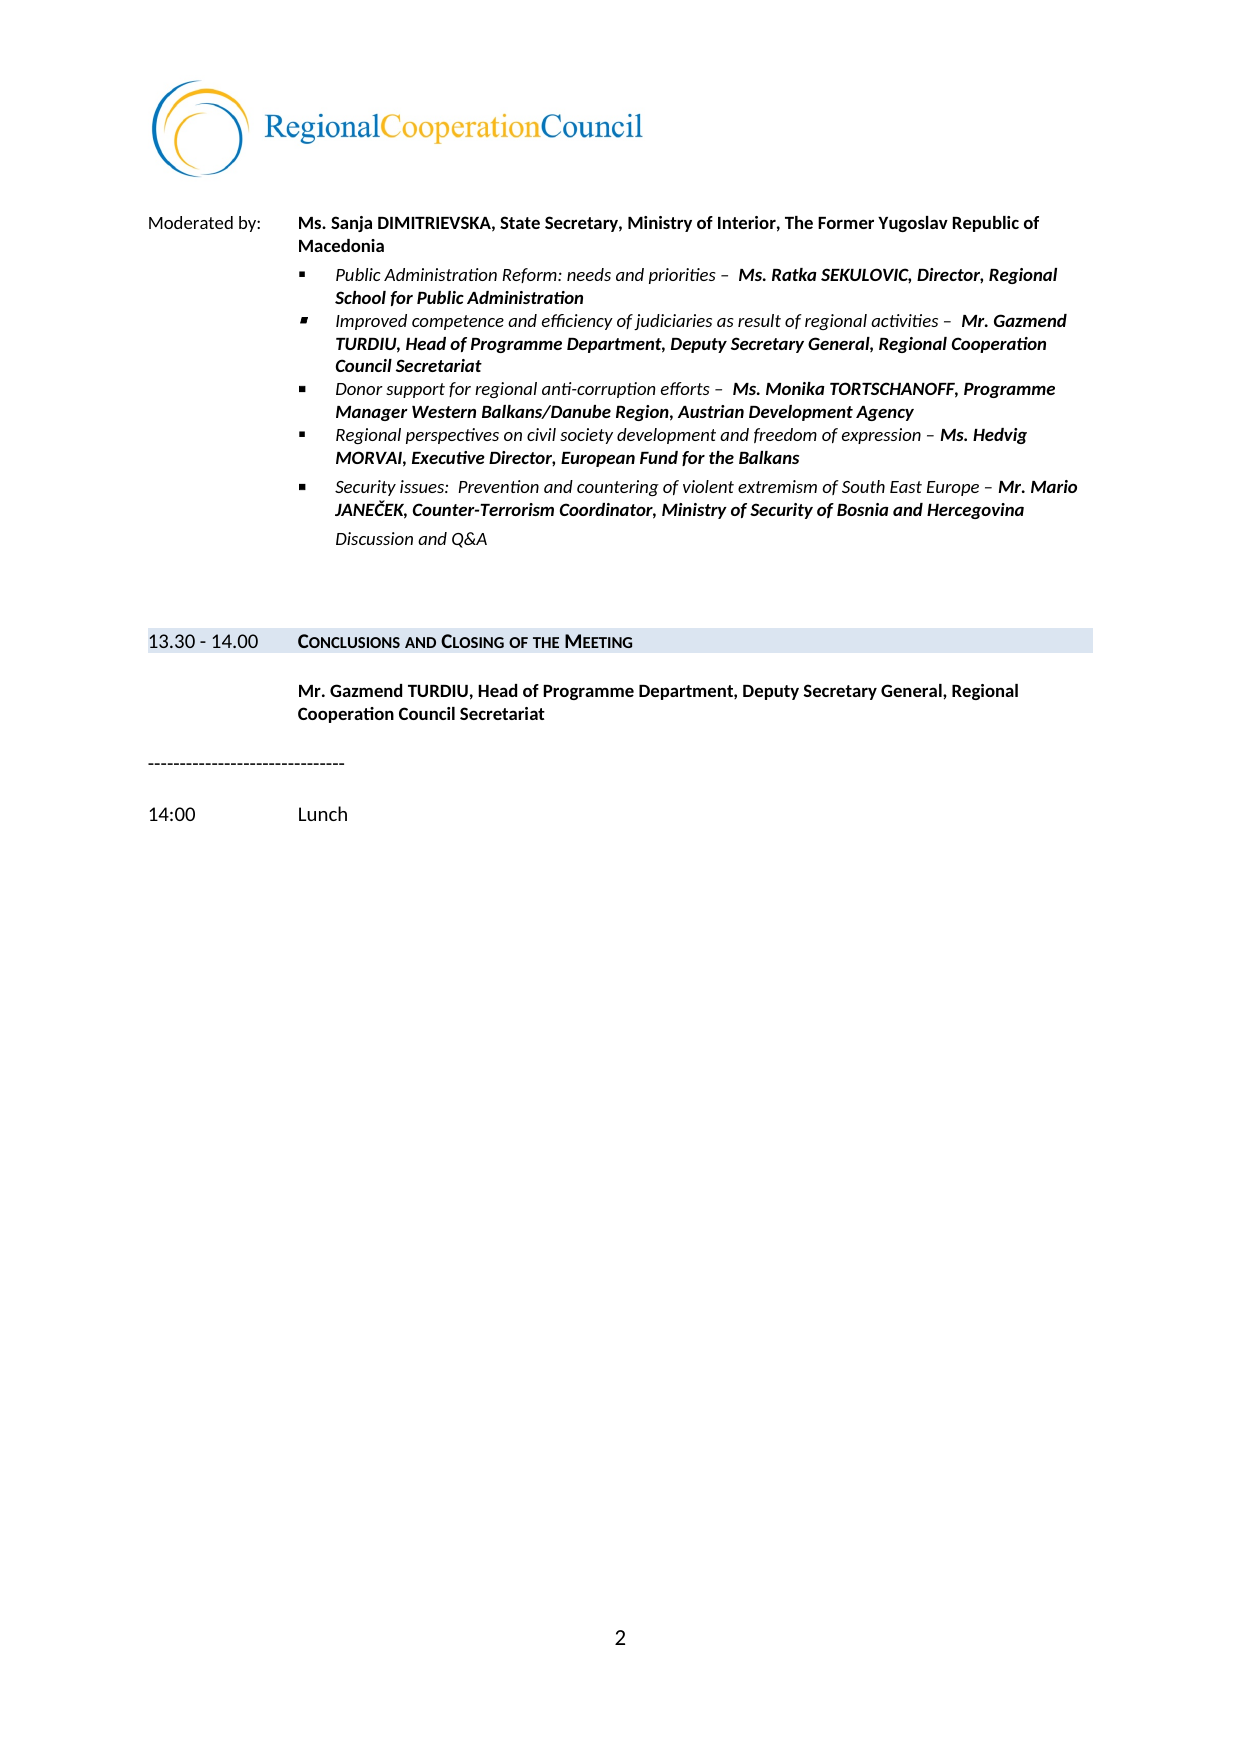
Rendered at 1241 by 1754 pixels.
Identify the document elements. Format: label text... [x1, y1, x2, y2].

text ------------------------------- [148, 750, 1093, 775]
text Moderated by: Ms. Sanja DIMITRIEVSKA, State Secretary, Ministry of Interior, The Former Yugoslav Republic of Macedonia [148, 211, 1085, 257]
text Discussion and Q&A [260, 527, 1093, 550]
text 13.30 - 14.00 Conclusions and Closing of the Meeting [148, 628, 1093, 653]
list Donor support for regional anti-corruption efforts – Ms. Monika TORTSCHANOFF, Programme Manager Western Balkans/Danube Region, Austrian Development Agency [298, 377, 1085, 423]
list Improved competence and efficiency of judiciaries as result of regional activities – Mr. Gazmend TURDIU, Head of Programme Department, Deputy Secretary General, Regional Cooperation Council Secretariat [298, 309, 1085, 377]
text 14:00 Lunch [148, 801, 1093, 826]
list Regional perspectives on civil society development and freedom of expression – Ms. Hedvig MORVAI, Executive Director, European Fund for the Balkans [298, 423, 1085, 469]
picture [147, 75, 646, 183]
list Public Administration Reform: needs and priorities – Ms. Ratka SEKULOVIC, Director, Regional School for Public Administration [298, 263, 1085, 309]
list Security issues: Prevention and countering of violent extremism of South East Europe – Mr. Mario JANEČEK, Counter-Terrorism Coordinator, Ministry of Security of Bosnia and Hercegovina [298, 475, 1085, 521]
text Mr. Gazmend TURDIU, Head of Programme Department, Deputy Secretary General, Regional Cooperation Council Secretariat [298, 679, 1093, 724]
